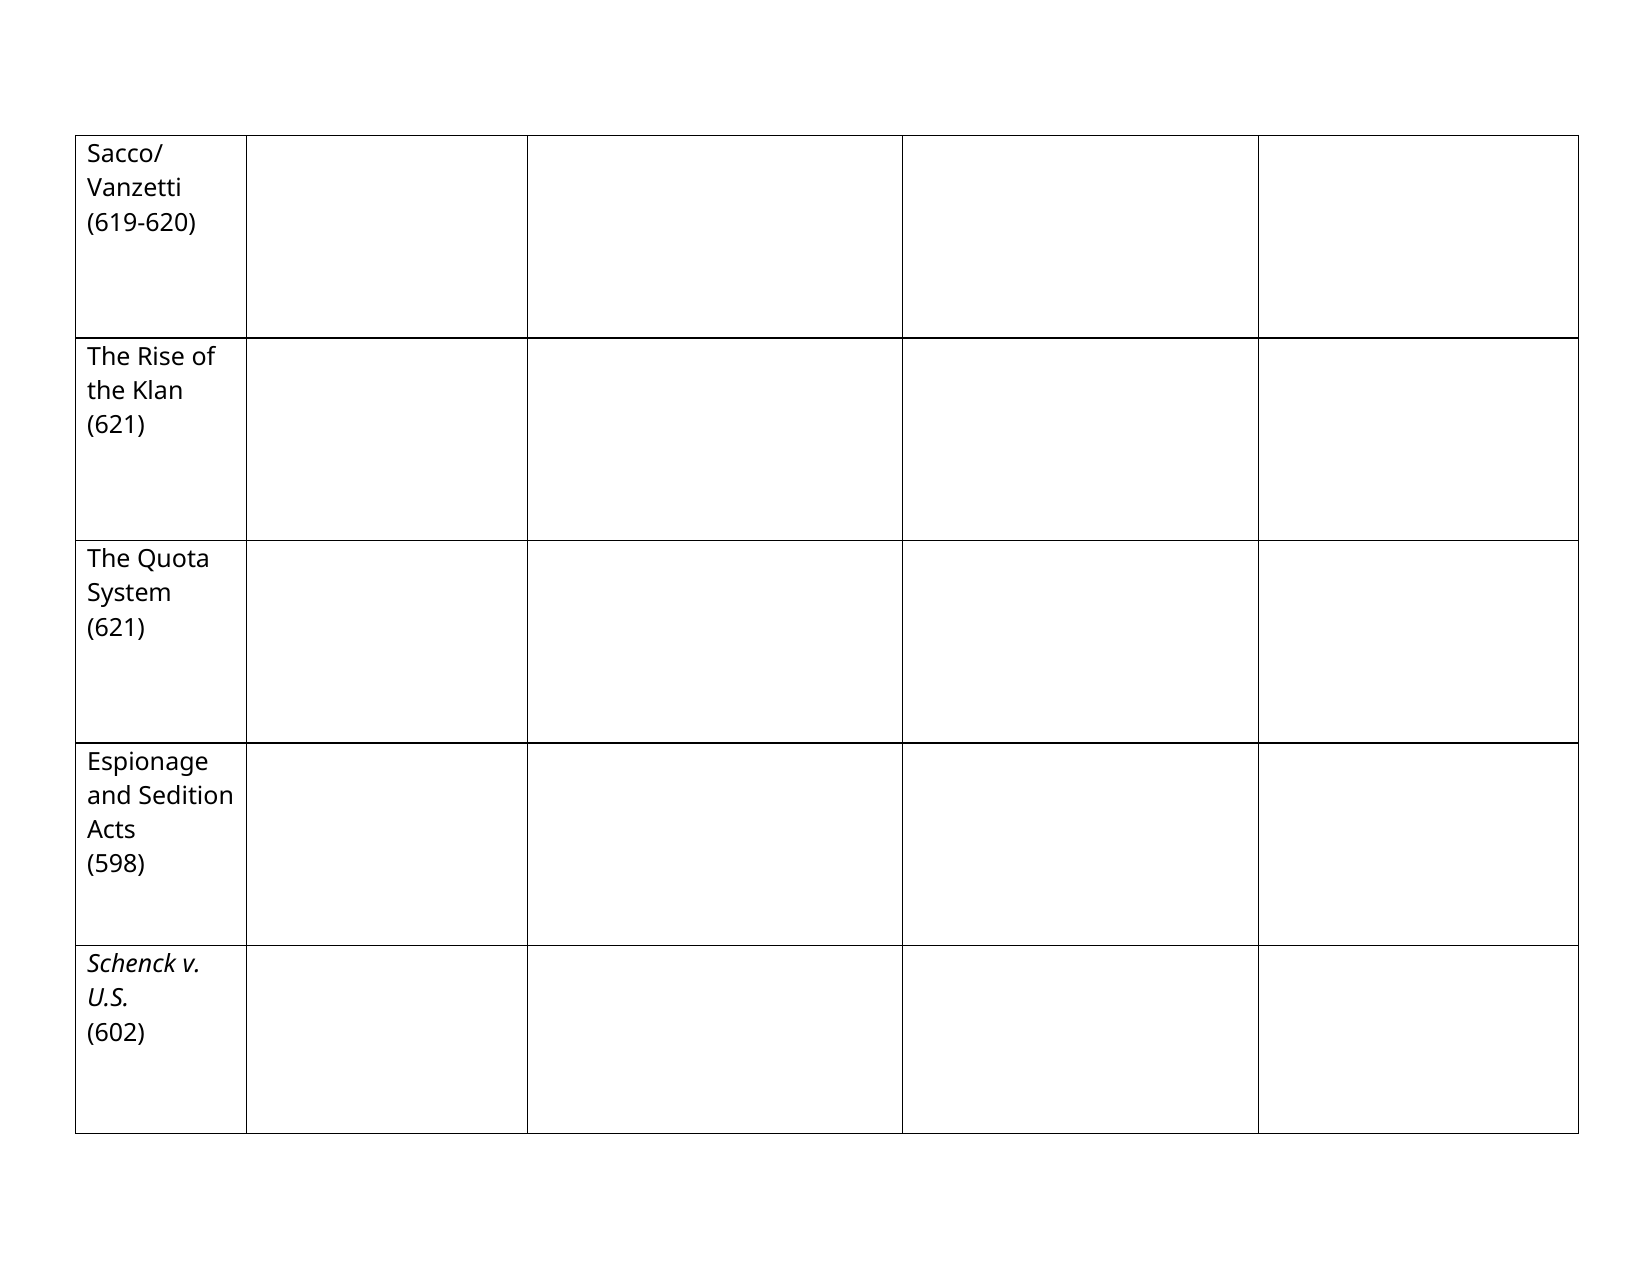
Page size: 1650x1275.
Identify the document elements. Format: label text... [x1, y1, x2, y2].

table_cell [1259, 946, 1578, 1133]
table_cell [528, 339, 902, 540]
table_cell [528, 541, 902, 742]
table_cell Schenck v. U.S. (602) [76, 946, 246, 1133]
table_cell [903, 541, 1258, 742]
table_cell [1259, 541, 1578, 742]
table_cell Sacco/ Vanzetti (619-620) [76, 136, 246, 337]
table_cell Espionage and Sedition Acts (598) [76, 744, 246, 945]
table_cell [247, 136, 527, 337]
table_cell [528, 744, 902, 945]
table_cell [1259, 136, 1578, 337]
table_cell [1259, 339, 1578, 540]
table_cell The Rise of the Klan (621) [76, 339, 246, 540]
table_cell [247, 339, 527, 540]
table_cell [528, 136, 902, 337]
table_cell The Quota System (621) [76, 541, 246, 742]
table_cell [903, 339, 1258, 540]
table_cell [903, 744, 1258, 945]
table_cell [247, 541, 527, 742]
table_cell [903, 946, 1258, 1133]
table_cell [247, 744, 527, 945]
table_cell [247, 946, 527, 1133]
table_cell [528, 946, 902, 1133]
table_cell [1259, 744, 1578, 945]
table_cell [903, 136, 1258, 337]
